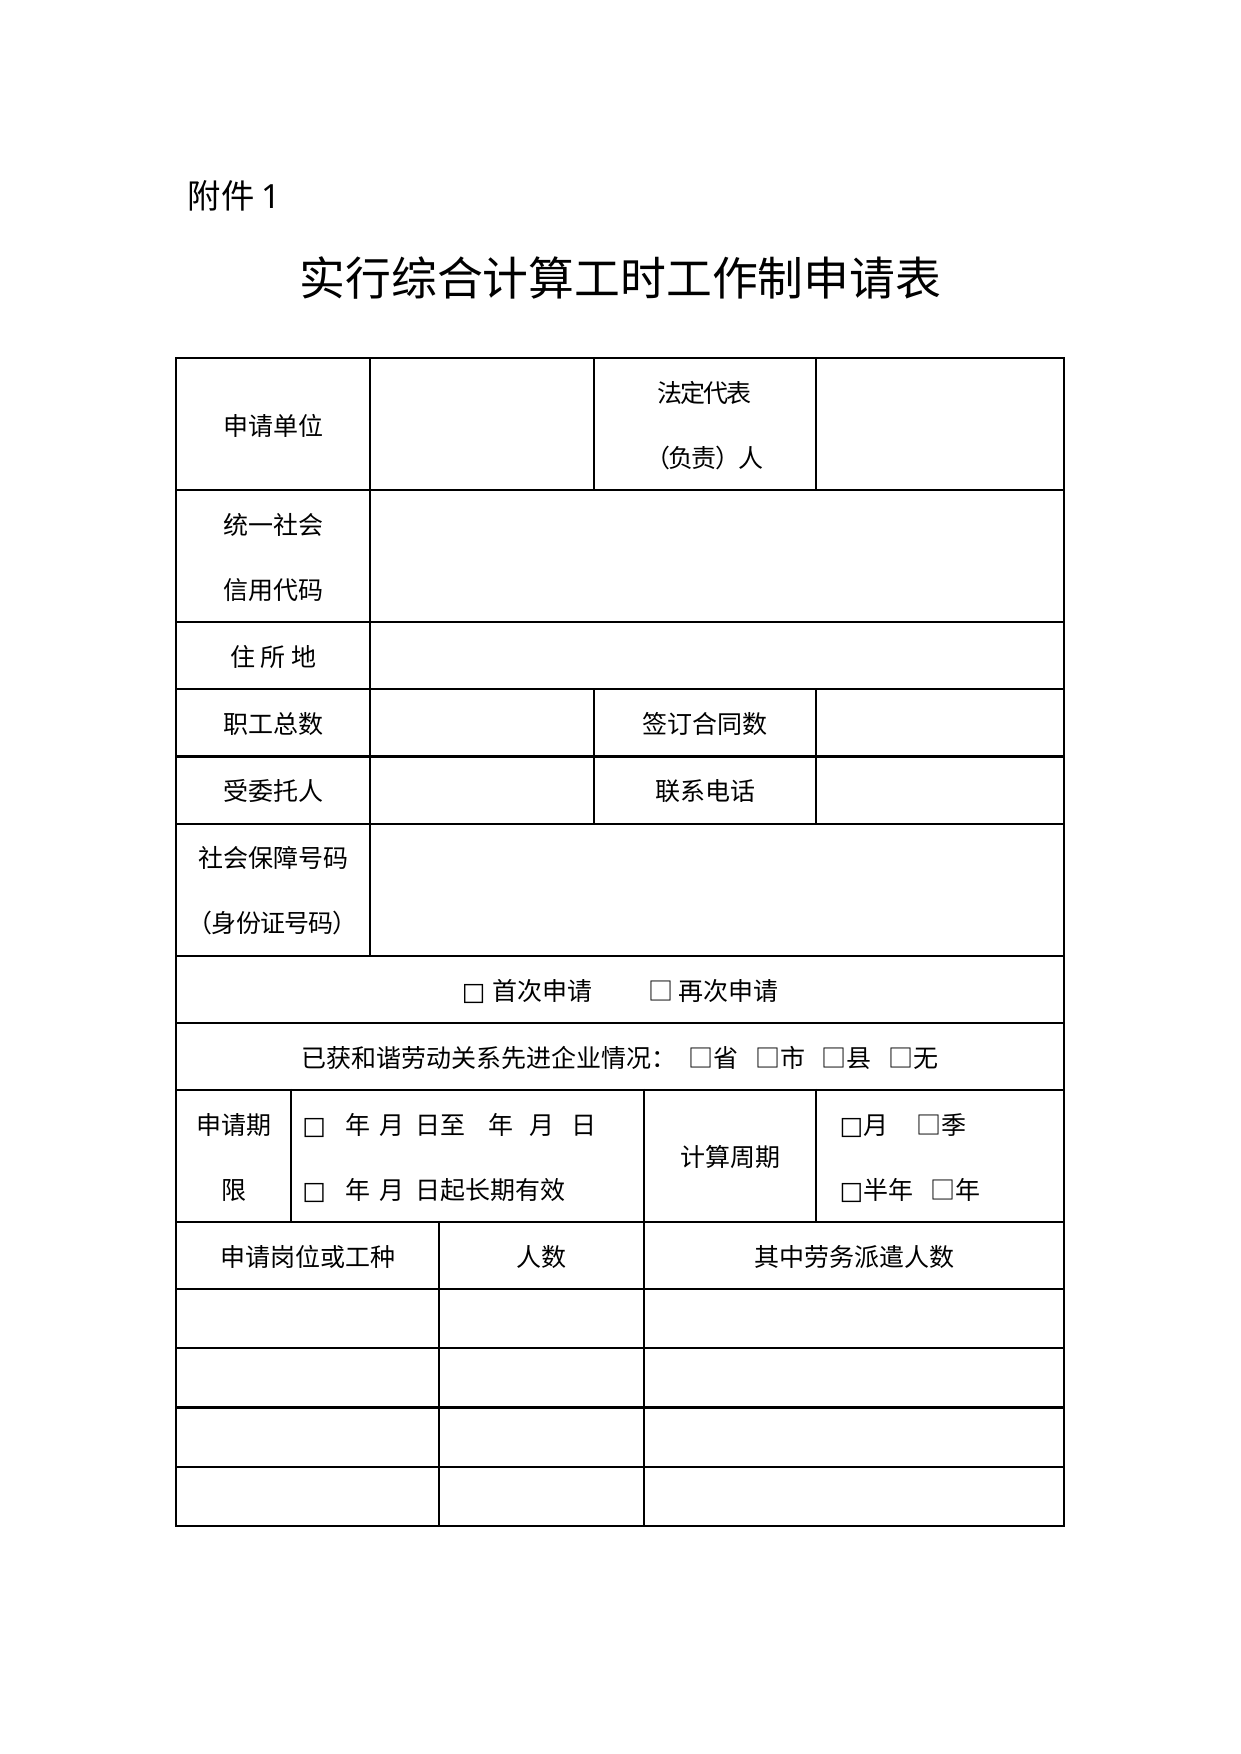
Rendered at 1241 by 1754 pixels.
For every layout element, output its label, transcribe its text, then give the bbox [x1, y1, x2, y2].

table_cell [440, 1409, 643, 1466]
table_cell 社会保障号码 （身份证号码） [177, 825, 369, 954]
table_cell [440, 1349, 643, 1406]
table_cell [645, 1468, 1063, 1525]
table_cell 其中劳务派遣人数 [645, 1223, 1063, 1288]
table_cell 申请期限 [177, 1091, 290, 1221]
table_cell [645, 1349, 1063, 1406]
table_cell [817, 758, 1063, 822]
table_cell [177, 1468, 438, 1525]
table_cell [817, 690, 1063, 755]
table_header 申请单位 [177, 359, 369, 489]
table_cell [645, 1290, 1063, 1347]
table_cell [645, 1409, 1063, 1466]
text 实行综合计算工时工作制申请表 [187, 227, 1053, 324]
table_header 法定代表 （负责）人 [595, 359, 815, 489]
table_cell □ 年 月 日至 年 月 日 □ 年 月 日起长期有效 [292, 1091, 643, 1221]
table_cell [440, 1468, 643, 1525]
table_cell [440, 1290, 643, 1347]
table_cell 职工总数 [177, 690, 369, 755]
table_cell 签订合同数 [595, 690, 815, 755]
table_cell 联系电话 [595, 758, 815, 822]
table_header [371, 359, 593, 489]
table_cell □ 首次申请 □ 再次申请 [177, 957, 1063, 1022]
table_cell 统一社会 信用代码 [177, 491, 369, 621]
table_cell [177, 1349, 438, 1406]
table_cell [371, 825, 1063, 954]
table_cell 已获和谐劳动关系先进企业情况： □省 □市 □县 □无 [177, 1024, 1063, 1089]
table_cell 计算周期 [645, 1091, 815, 1221]
table_cell 住 所 地 [177, 623, 369, 688]
table_cell [371, 491, 1063, 621]
table_cell [177, 1409, 438, 1466]
table_cell 申请岗位或工种 [177, 1223, 438, 1288]
table_cell 受委托人 [177, 758, 369, 822]
table_cell [177, 1290, 438, 1347]
table_cell [371, 690, 593, 755]
table_cell □月 □季 □半年 □年 [817, 1091, 1063, 1221]
table_header [817, 359, 1063, 489]
table_cell [371, 623, 1063, 688]
table_cell [371, 758, 593, 822]
text 附件1 [187, 162, 1053, 227]
table_cell 人数 [440, 1223, 643, 1288]
